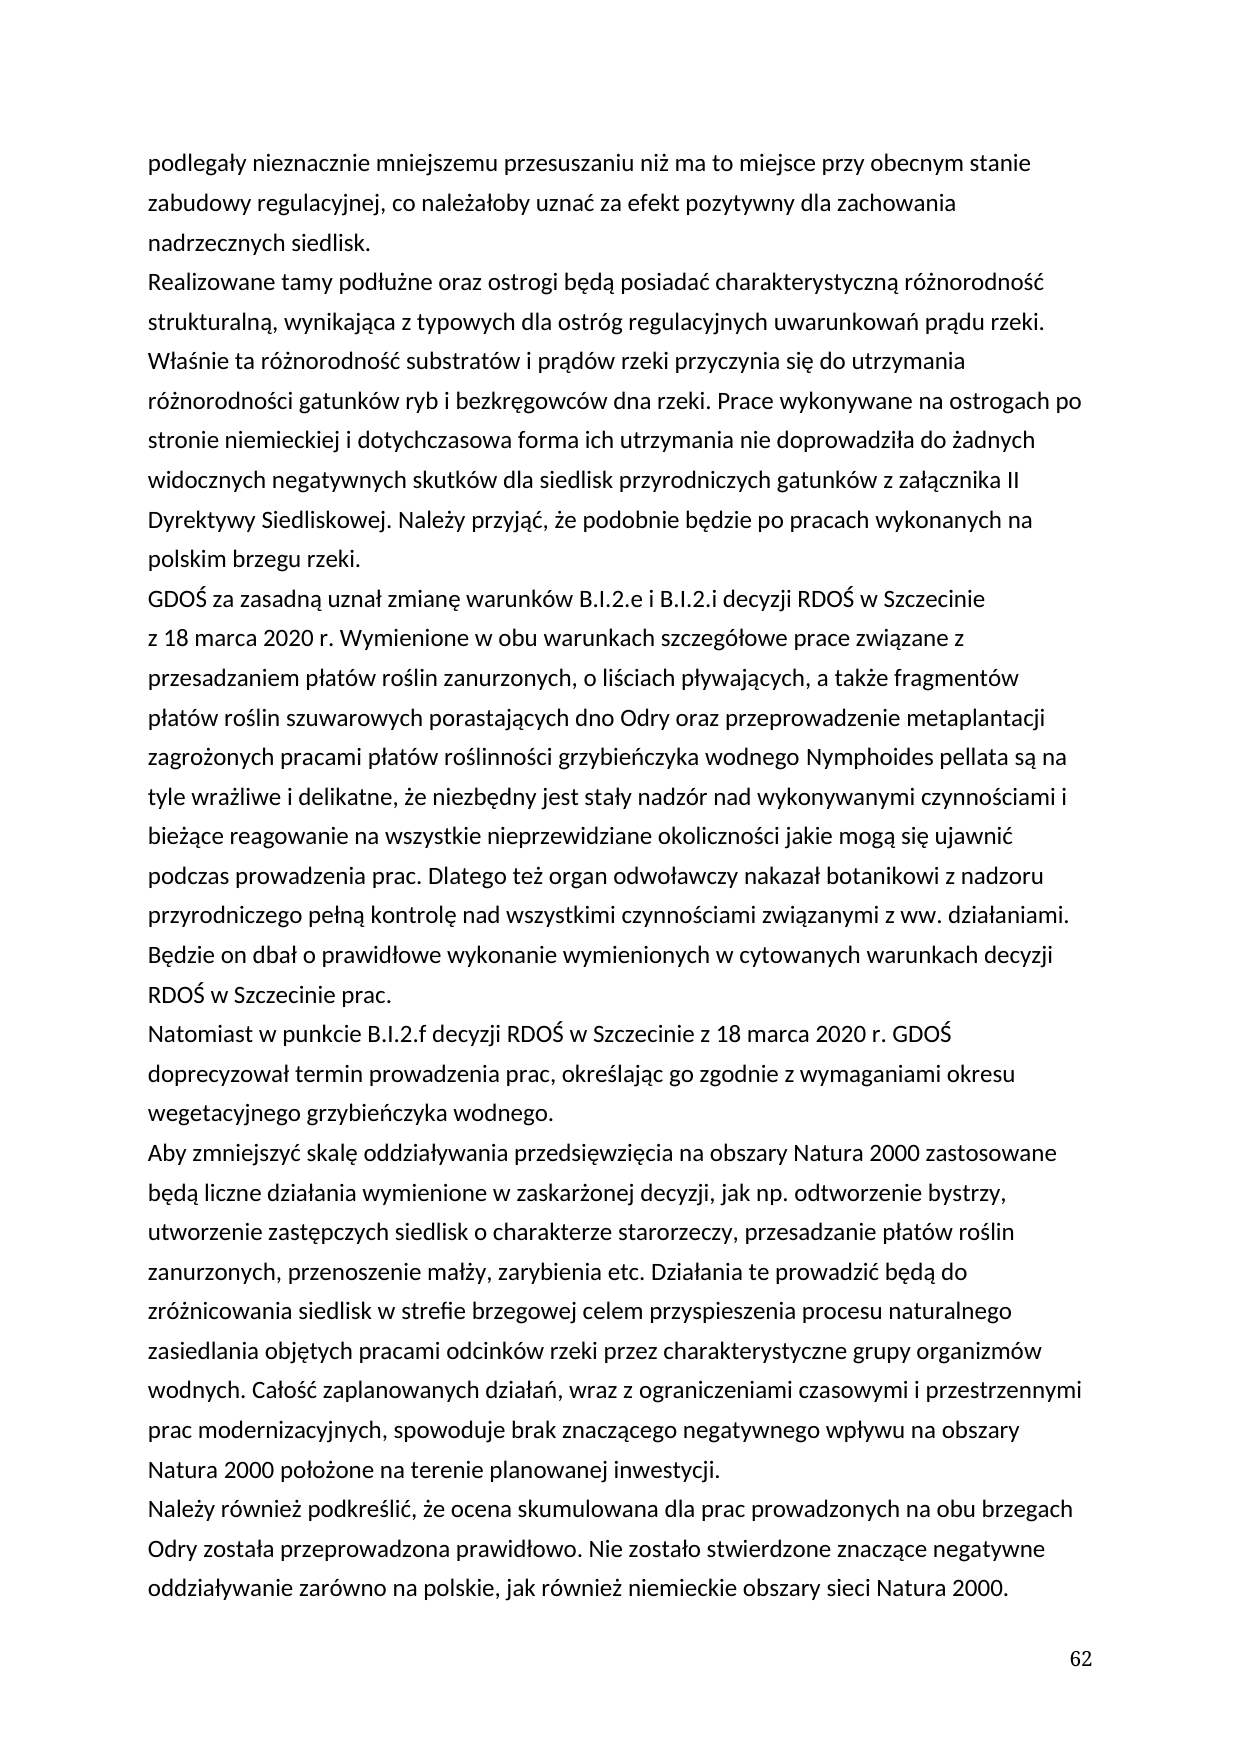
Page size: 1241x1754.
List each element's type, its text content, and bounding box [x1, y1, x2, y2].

text Aby zmniejszyć skalę oddziaływania przedsięwzięcia na obszary Natura 2000 zastosowane będą liczne działania wymienione w zaskarżonej decyzji, jak np. odtworzenie bystrzy, utworzenie zastępczych siedlisk o charakterze starorzeczy, przesadzanie płatów roślin zanurzonych, przenoszenie małży, zarybienia etc. Działania te prowadzić będą do zróżnicowania siedlisk w strefie brzegowej celem przyspieszenia procesu naturalnego zasiedlania objętych pracami odcinków rzeki przez charakterystyczne grupy organizmów wodnych. Całość zaplanowanych działań, wraz z ograniczeniami czasowymi i przestrzennymi prac modernizacyjnych, spowoduje brak znaczącego negatywnego wpływu na obszary Natura 2000 położone na terenie planowanej inwestycji. [148, 1137, 1093, 1484]
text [148, 148, 1093, 257]
text Realizowane tamy podłużne oraz ostrogi będą posiadać charakterystyczną różnorodność strukturalną, wynikająca z typowych dla ostróg regulacyjnych uwarunkowań prądu rzeki. Właśnie ta różnorodność substratów i prądów rzeki przyczynia się do utrzymania różnorodności gatunków ryb i bezkręgowców dna rzeki. Prace wykonywane na ostrogach po stronie niemieckiej i dotychczasowa forma ich utrzymania nie doprowadziła do żadnych widocznych negatywnych skutków dla siedlisk przyrodniczych gatunków z załącznika II Dyrektywy Siedliskowej. Należy przyjąć, że podobnie będzie po pracach wykonanych na polskim brzegu rzeki. [148, 266, 1093, 574]
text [148, 1493, 1093, 1603]
text Natomiast w punkcie B.I.2.f decyzji RDOŚ w Szczecinie z 18 marca 2020 r. GDOŚ doprecyzował termin prowadzenia prac, określając go zgodnie z wymaganiami okresu wegetacyjnego grzybieńczyka wodnego. [148, 1018, 1093, 1128]
text GDOŚ za zasadną uznał zmianę warunków B.I.2.e i B.I.2.i decyzji RDOŚ w Szczecinie z 18 marca 2020 r. Wymienione w obu warunkach szczegółowe prace związane z przesadzaniem płatów roślin zanurzonych, o liściach pływających, a także fragmentów płatów roślin szuwarowych porastających dno Odry oraz przeprowadzenie metaplantacji zagrożonych pracami płatów roślinności grzybieńczyka wodnego Nymphoides pellata są na tyle wrażliwe i delikatne, że niezbędny jest stały nadzór nad wykonywanymi czynnościami i bieżące reagowanie na wszystkie nieprzewidziane okoliczności jakie mogą się ujawnić podczas prowadzenia prac. Dlatego też organ odwoławczy nakazał botanikowi z nadzoru przyrodniczego pełną kontrolę nad wszystkimi czynnościami związanymi z ww. działaniami. Będzie on dbał o prawidłowe wykonanie wymienionych w cytowanych warunkach decyzji RDOŚ w Szczecinie prac. [148, 583, 1093, 1009]
